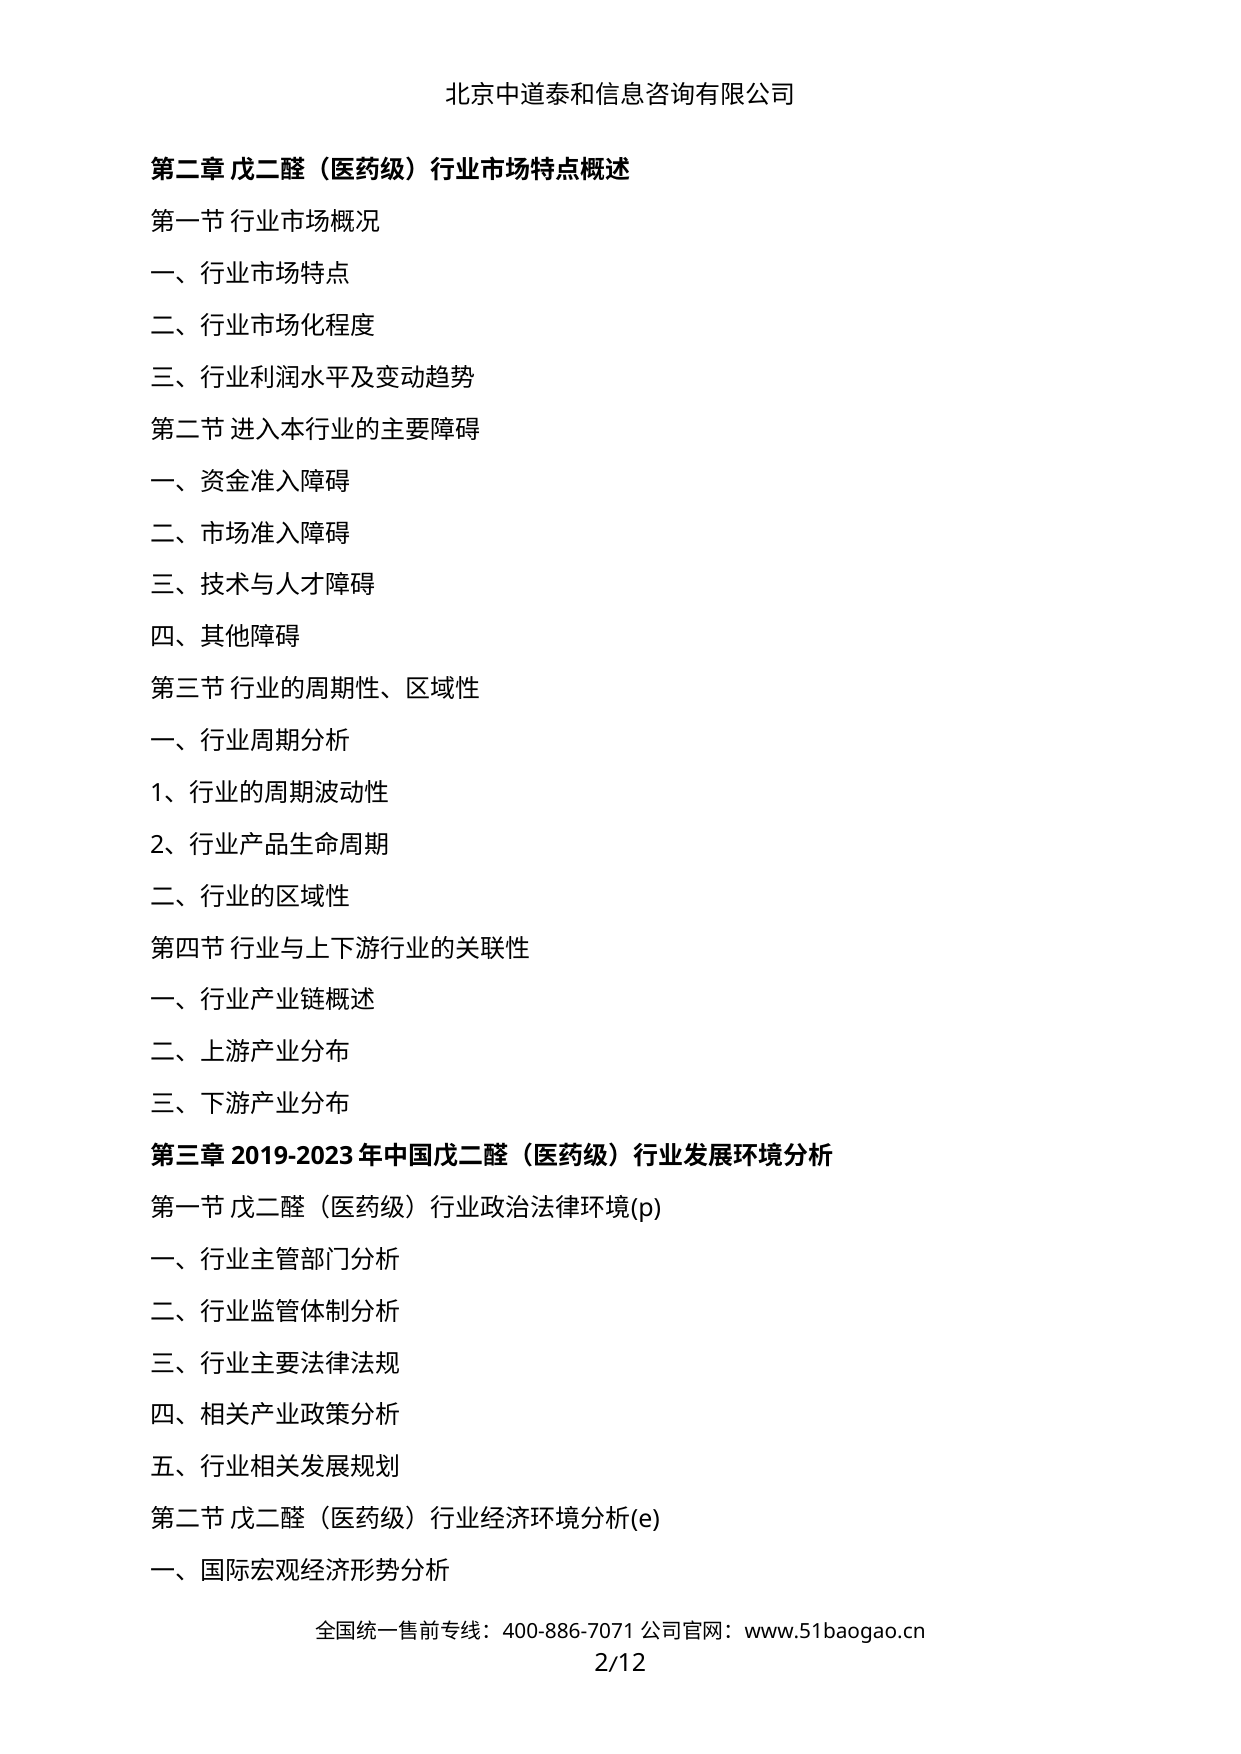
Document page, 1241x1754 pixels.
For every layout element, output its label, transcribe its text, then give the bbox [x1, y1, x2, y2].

text 三、技术与人才障碍 [150, 565, 1090, 601]
text 二、行业的区域性 [150, 876, 1090, 912]
text 一、国际宏观经济形势分析 [150, 1551, 1090, 1587]
text 第二章 戊二醛（医药级）行业市场特点概述 [150, 150, 1090, 186]
text 第二节 进入本行业的主要障碍 [150, 409, 1090, 446]
text 1、行业的周期波动性 [150, 772, 1090, 809]
text 一、行业主管部门分析 [150, 1239, 1090, 1276]
text 三、下游产业分布 [150, 1084, 1090, 1120]
text 第三节 行业的周期性、区域性 [150, 669, 1090, 705]
text 一、行业产业链概述 [150, 980, 1090, 1016]
text 三、行业利润水平及变动趋势 [150, 357, 1090, 394]
text 二、上游产业分布 [150, 1032, 1090, 1068]
text 一、资金准入障碍 [150, 461, 1090, 497]
text 五、行业相关发展规划 [150, 1447, 1090, 1483]
text 三、行业主要法律法规 [150, 1343, 1090, 1379]
text 第四节 行业与上下游行业的关联性 [150, 928, 1090, 964]
text 二、行业监管体制分析 [150, 1291, 1090, 1327]
text 第三章 2019-2023年中国戊二醛（医药级）行业发展环境分析 [150, 1136, 1090, 1172]
text 四、相关产业政策分析 [150, 1395, 1090, 1431]
text 第二节 戊二醛（医药级）行业经济环境分析(e) [150, 1499, 1090, 1535]
text 一、行业市场特点 [150, 254, 1090, 290]
text 2、行业产品生命周期 [150, 824, 1090, 861]
text 一、行业周期分析 [150, 721, 1090, 757]
text 第一节 戊二醛（医药级）行业政治法律环境(p) [150, 1187, 1090, 1224]
text 二、行业市场化程度 [150, 306, 1090, 342]
text 二、市场准入障碍 [150, 513, 1090, 549]
text 第一节 行业市场概况 [150, 202, 1090, 238]
text 四、其他障碍 [150, 617, 1090, 653]
